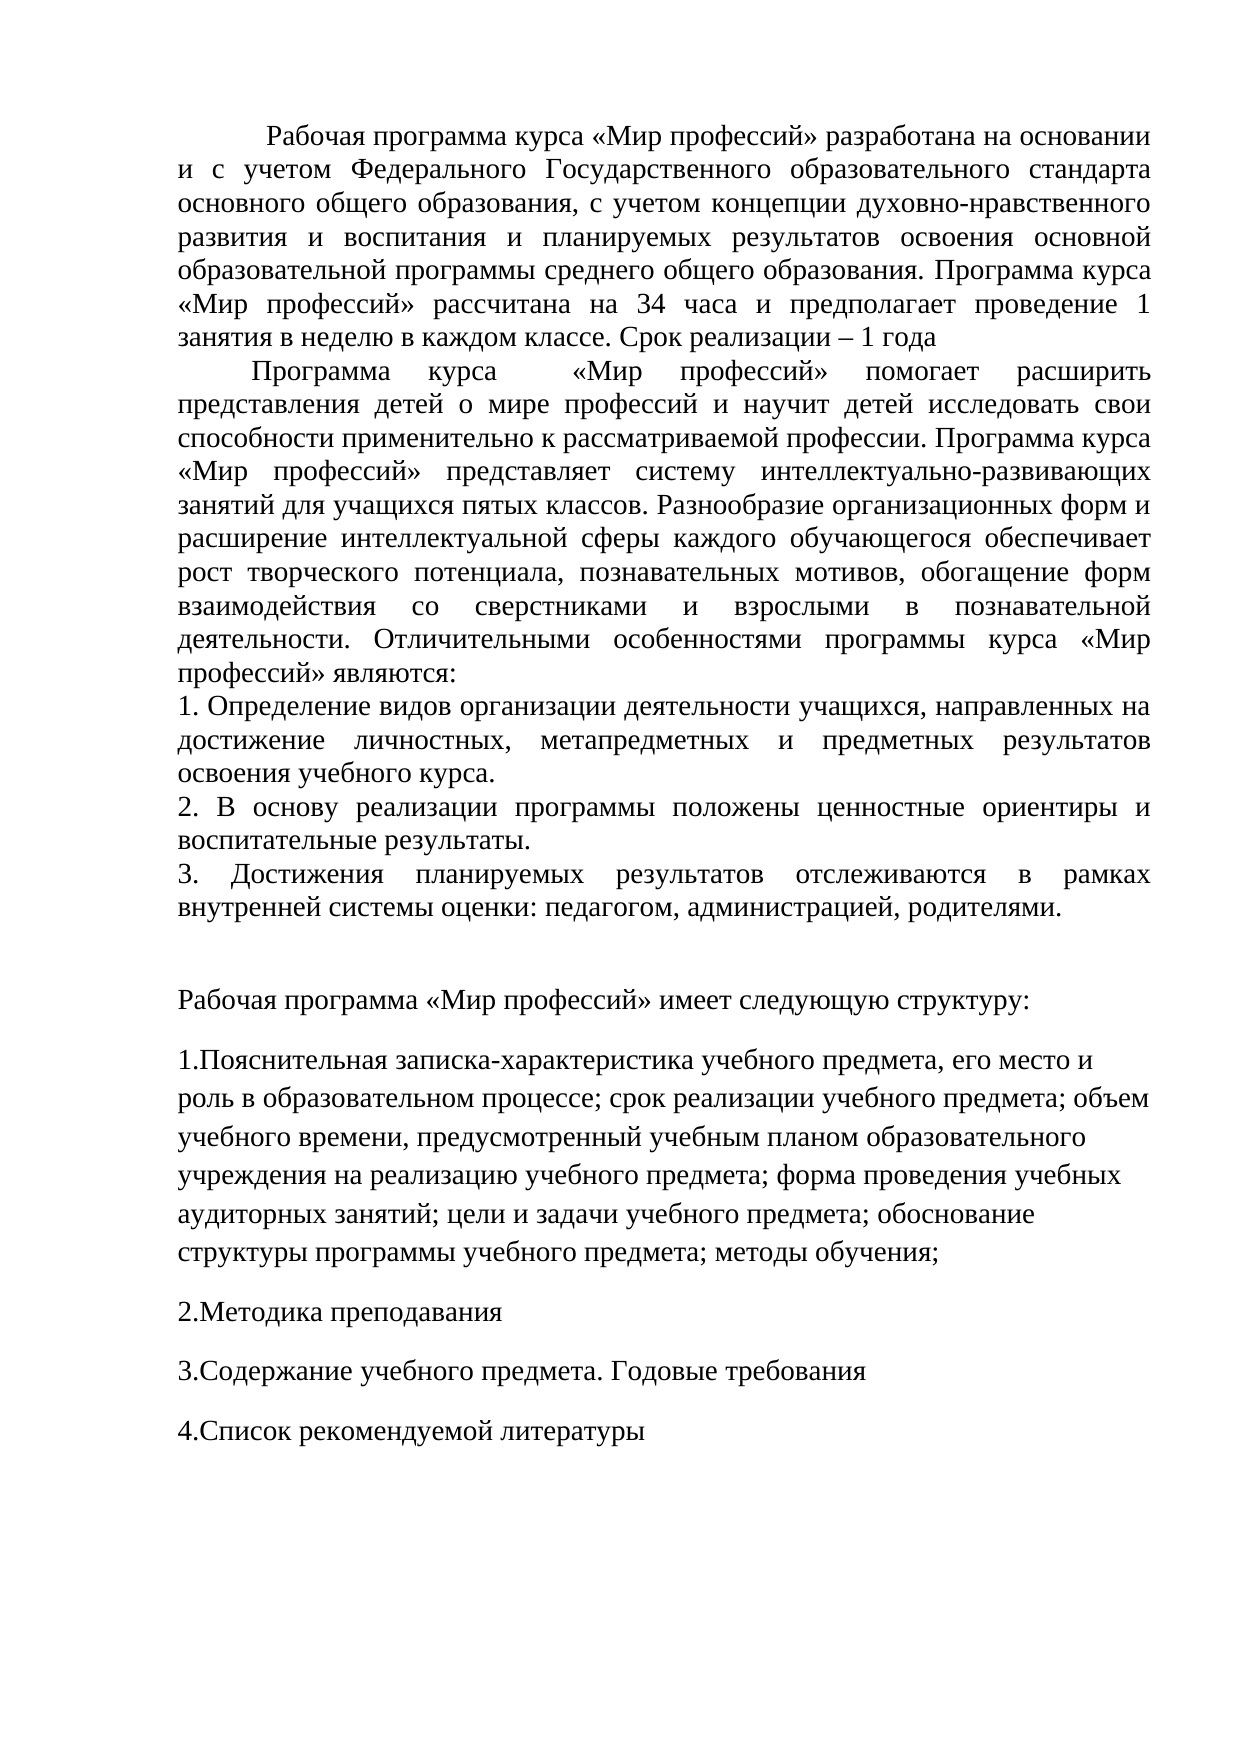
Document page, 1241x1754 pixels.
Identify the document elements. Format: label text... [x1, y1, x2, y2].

text 3. Достижения планируемых результатов отслеживаются в рамках внутренней системы оценки: педагогом, администрацией, родителями. [177, 856, 1152, 923]
text 1.Пояснительная записка-характеристика учебного предмета, его место и роль в образовательном процессе; срок реализации учебного предмета; объем учебного времени, предусмотренный учебным планом образовательного учреждения на реализацию учебного предмета; форма проведения учебных аудиторных занятий; цели и задачи учебного предмета; обоснование структуры программы учебного предмета; методы обучения; [177, 1042, 1152, 1268]
text Программа курса «Мир профессий» помогает расширить представления детей о мире профессий и научит детей исследовать свои способности применительно к рассматриваемой профессии. Программа курса «Мир профессий» представляет систему интеллектуально-развивающих занятий для учащихся пятых классов. Разнообразие организационных форм и расширение интеллектуальной сферы каждого обучающегося обеспечивает рост творческого потенциала, познавательных мотивов, обогащение форм взаимодействия со сверстниками и взрослыми в познавательной деятельности. Отличительными особенностями программы курса «Мир профессий» являются: [177, 353, 1152, 688]
text 4.Список рекомендуемой литературы [177, 1413, 1152, 1446]
text Рабочая программа курса «Мир профессий» разработана на основании и с учетом Федерального Государственного образовательного стандарта основного общего образования, с учетом концепции духовно-нравственного развития и воспитания и планируемых результатов освоения основной образовательной программы среднего общего образования. Программа курса «Мир профессий» рассчитана на 34 часа и предполагает проведение 1 занятия в неделю в каждом классе. Срок реализации – 1 года [177, 118, 1152, 353]
text Рабочая программа «Мир профессий» имеет следующую структуру: [177, 982, 1152, 1016]
text 3.Содержание учебного предмета. Годовые требования [177, 1353, 1152, 1387]
text 2. В основу реализации программы положены ценностные ориентиры и воспитательные результаты. [177, 789, 1152, 856]
text 1. Определение видов организации деятельности учащихся, направленных на достижение личностных, метапредметных и предметных результатов освоения учебного курса. [177, 688, 1152, 789]
text 2.Методика преподавания [177, 1294, 1152, 1327]
